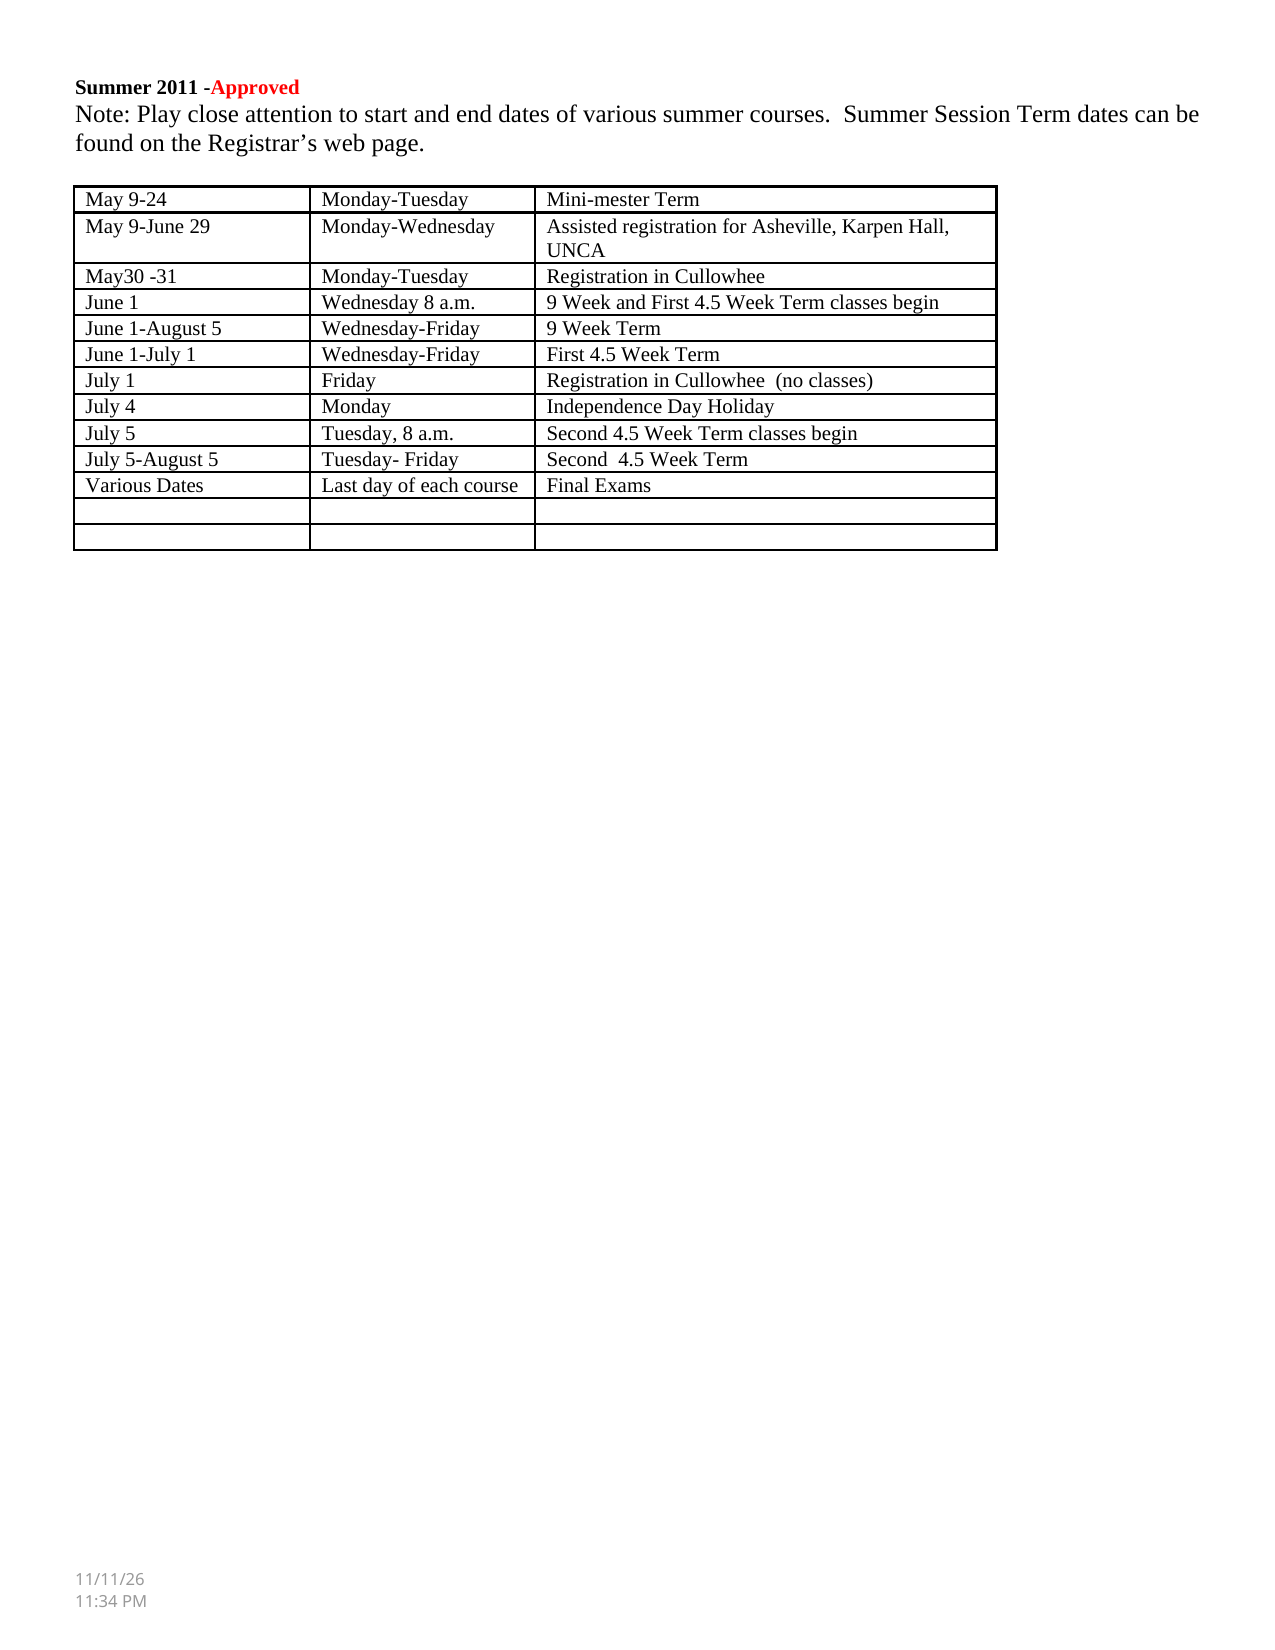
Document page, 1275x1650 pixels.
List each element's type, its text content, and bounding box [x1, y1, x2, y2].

text Note: Play close attention to start and end dates of various summer courses. Summer Session Term dates can be found on the Registrar’s web page. [75, 99, 1200, 157]
table_cell July 4 [75, 395, 309, 418]
table_cell Independence Day Holiday [536, 395, 995, 418]
table_header Monday-Tuesday [311, 188, 534, 211]
table_cell Monday [311, 395, 534, 418]
table_cell Wednesday-Friday [311, 342, 534, 366]
table_cell Monday-Tuesday [311, 264, 534, 288]
table_cell Various Dates [75, 473, 309, 497]
subtitle Summer 2011 -Approved [75, 75, 1200, 99]
table_cell [311, 499, 534, 523]
table_cell July 1 [75, 368, 309, 392]
table_cell Assisted registration for Asheville, Karpen Hall, UNCA [536, 214, 995, 262]
table_cell Friday [311, 368, 534, 392]
table_cell Tuesday- Friday [311, 447, 534, 471]
table_cell Second 4.5 Week Term [536, 447, 995, 471]
table_cell Tuesday, 8 a.m. [311, 421, 534, 445]
table_cell Wednesday-Friday [311, 316, 534, 340]
table_cell First 4.5 Week Term [536, 342, 995, 366]
table_cell 9 Week Term [536, 316, 995, 340]
table_cell Last day of each course [311, 473, 534, 497]
table_cell [536, 499, 995, 523]
table_cell 9 Week and First 4.5 Week Term classes begin [536, 290, 995, 314]
table_cell Monday-Wednesday [311, 214, 534, 262]
table_cell [75, 525, 309, 549]
table_cell July 5 [75, 421, 309, 445]
table_cell June 1-July 1 [75, 342, 309, 366]
table_cell Registration in Cullowhee (no classes) [536, 368, 995, 392]
table_cell Wednesday 8 a.m. [311, 290, 534, 314]
table_cell Second 4.5 Week Term classes begin [536, 421, 995, 445]
table_cell Registration in Cullowhee [536, 264, 995, 288]
table_cell May 9-June 29 [75, 214, 309, 262]
table_cell [536, 525, 995, 549]
table_cell Final Exams [536, 473, 995, 497]
table_cell June 1 [75, 290, 309, 314]
table_header May 9-24 [75, 188, 309, 211]
table_header Mini-mester Term [536, 188, 995, 211]
table_cell [75, 499, 309, 523]
table_cell July 5-August 5 [75, 447, 309, 471]
table_cell June 1-August 5 [75, 316, 309, 340]
table_cell [311, 525, 534, 549]
table_cell May30 -31 [75, 264, 309, 288]
